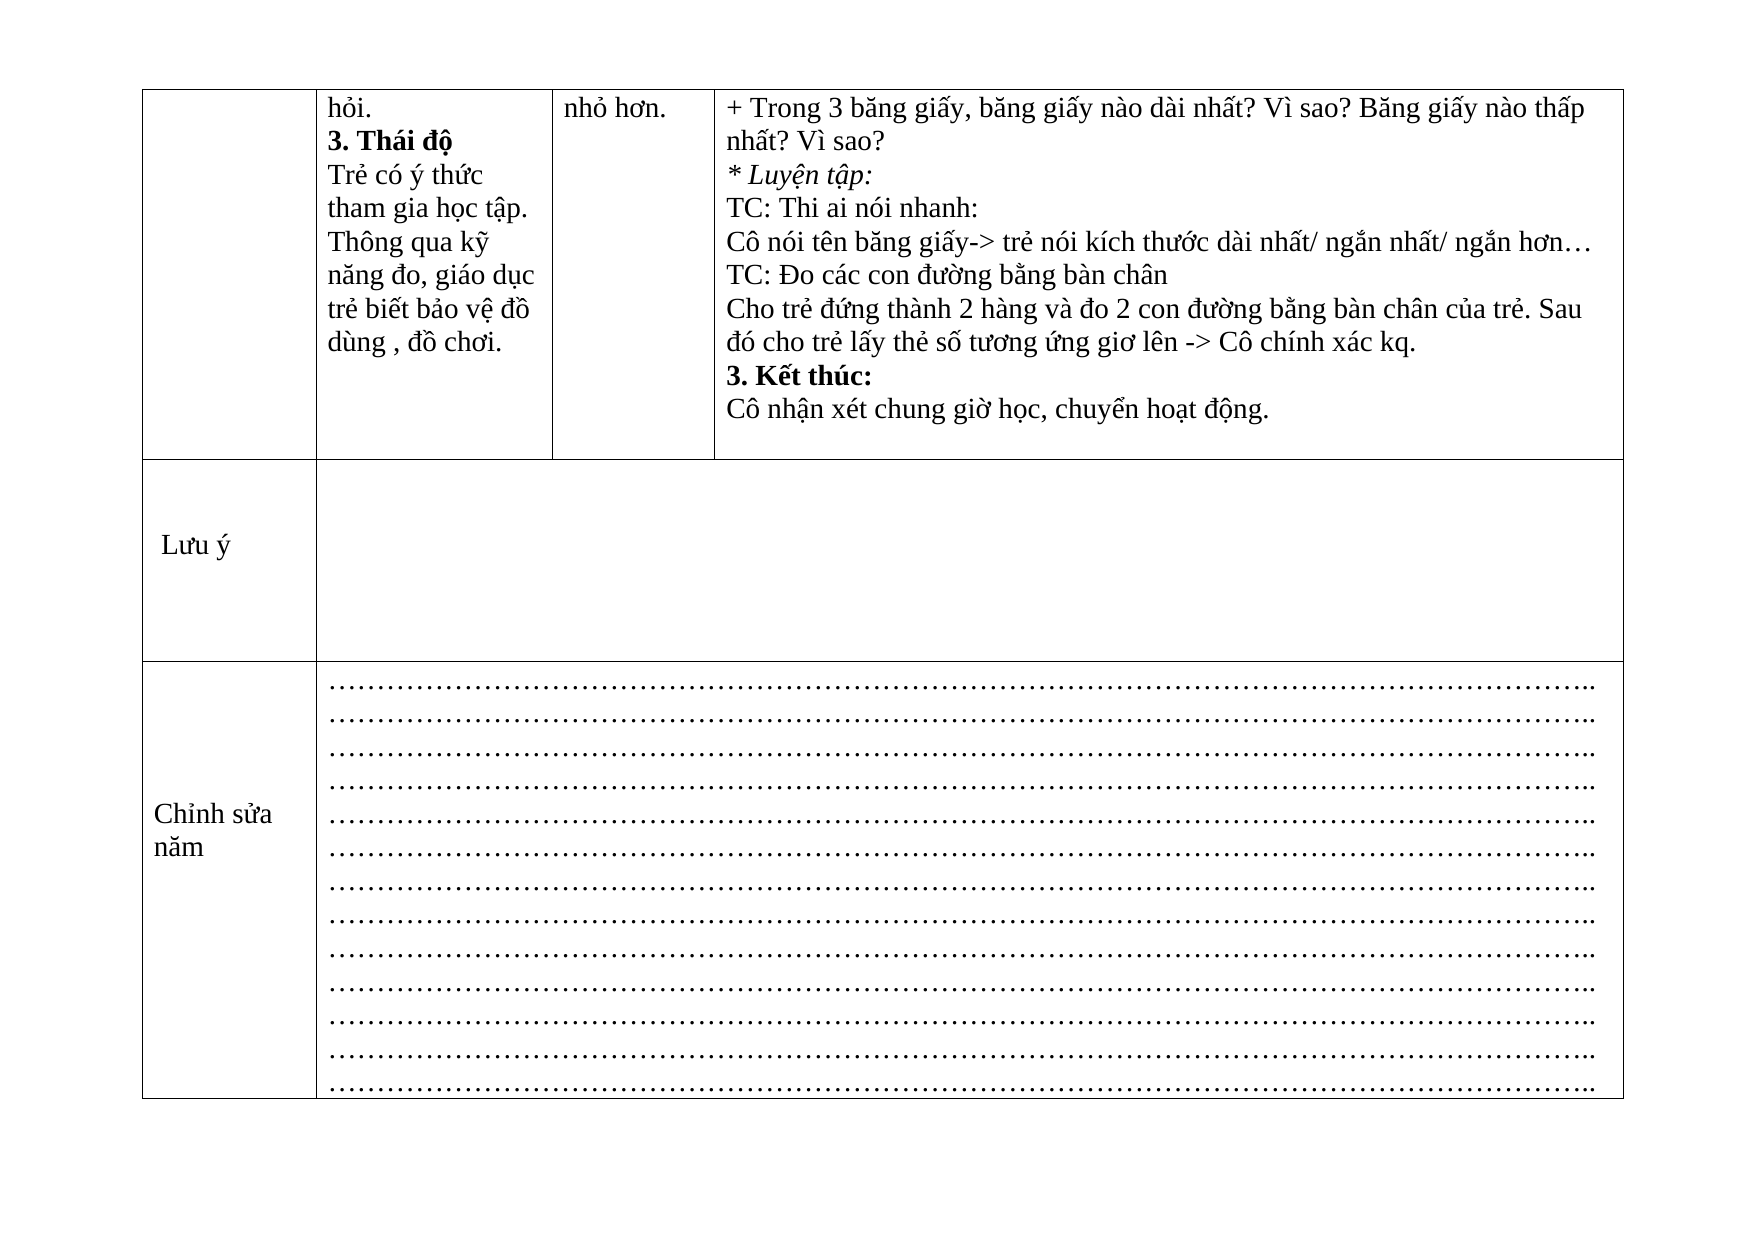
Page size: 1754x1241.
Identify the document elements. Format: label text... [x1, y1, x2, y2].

table_cell Lưu ý [143, 460, 316, 661]
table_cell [143, 90, 316, 459]
table_cell Chỉnh sửa năm [143, 662, 316, 1098]
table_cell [553, 90, 714, 459]
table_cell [317, 662, 1623, 1098]
table_cell [317, 460, 1623, 661]
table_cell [715, 90, 1623, 459]
